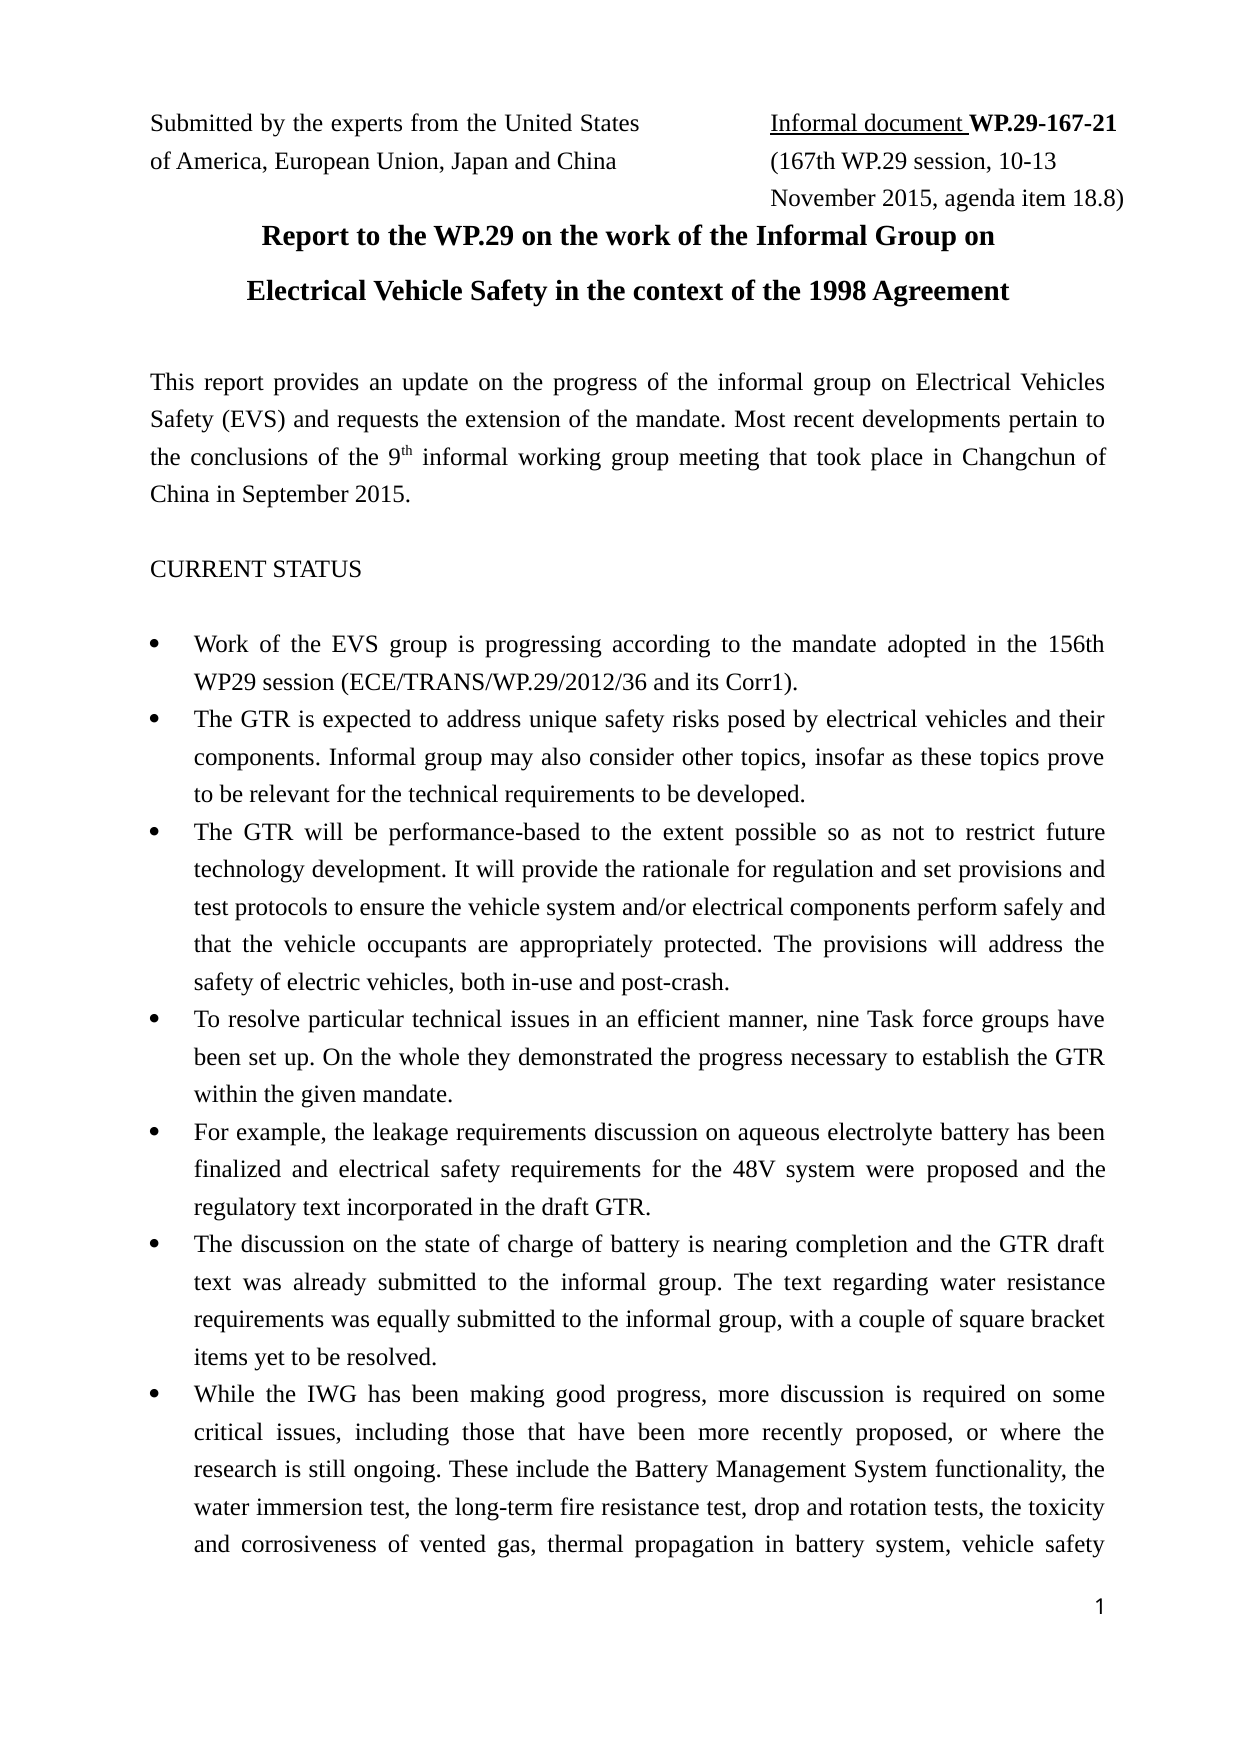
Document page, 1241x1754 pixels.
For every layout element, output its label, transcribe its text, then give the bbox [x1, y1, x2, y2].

list The GTR will be performance-based to the extent possible so as not to restrict future technology development. It will provide the rationale for regulation and set provisions and test protocols to ensure the vehicle system and/or electrical components perform safely and that the vehicle occupants are appropriately protected. The provisions will address the safety of electric vehicles, both in-use and post-crash. [150, 812, 1106, 1000]
text This report provides an update on the progress of the informal group on Electrical Vehicles Safety (EVS) and requests the extension of the mandate. Most recent developments pertain to the conclusions of the 9th informal working group meeting that took place in Changchun of China in September 2015. [150, 362, 1106, 512]
text Report to the WP.29 on the work of the Informal Group on [150, 216, 1106, 254]
table_header Informal document WP.29-167-21 (167th WP.29 session, 10-13 November 2015, agenda item 18.8) [652, 104, 1164, 216]
text CURRENT STATUS [150, 550, 1106, 587]
list To resolve particular technical issues in an efficient manner, nine Task force groups have been set up. On the whole they demonstrated the progress necessary to establish the GTR within the given mandate. [150, 1000, 1106, 1112]
list Work of the EVS group is progressing according to the mandate adopted in the 156th WP29 session (ECE/TRANS/WP.29/2012/36 and its Corr1). [150, 625, 1106, 700]
list For example, the leakage requirements discussion on aqueous electrolyte battery has been finalized and electrical safety requirements for the 48V system were proposed and the regulatory text incorporated in the draft GTR. [150, 1112, 1106, 1225]
list The discussion on the state of charge of battery is nearing completion and the GTR draft text was already submitted to the informal group. The text regarding water resistance requirements was equally submitted to the informal group, with a couple of square bracket items yet to be resolved. [150, 1225, 1106, 1375]
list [150, 1375, 1106, 1562]
table_header Submitted by the experts from the United States of America, European Union, Japan and China [139, 104, 652, 216]
list The GTR is expected to address unique safety risks posed by electrical vehicles and their components. Informal group may also consider other topics, insofar as these topics prove to be relevant for the technical requirements to be developed. [150, 700, 1106, 812]
text Electrical Vehicle Safety in the context of the 1998 Agreement [150, 271, 1106, 308]
